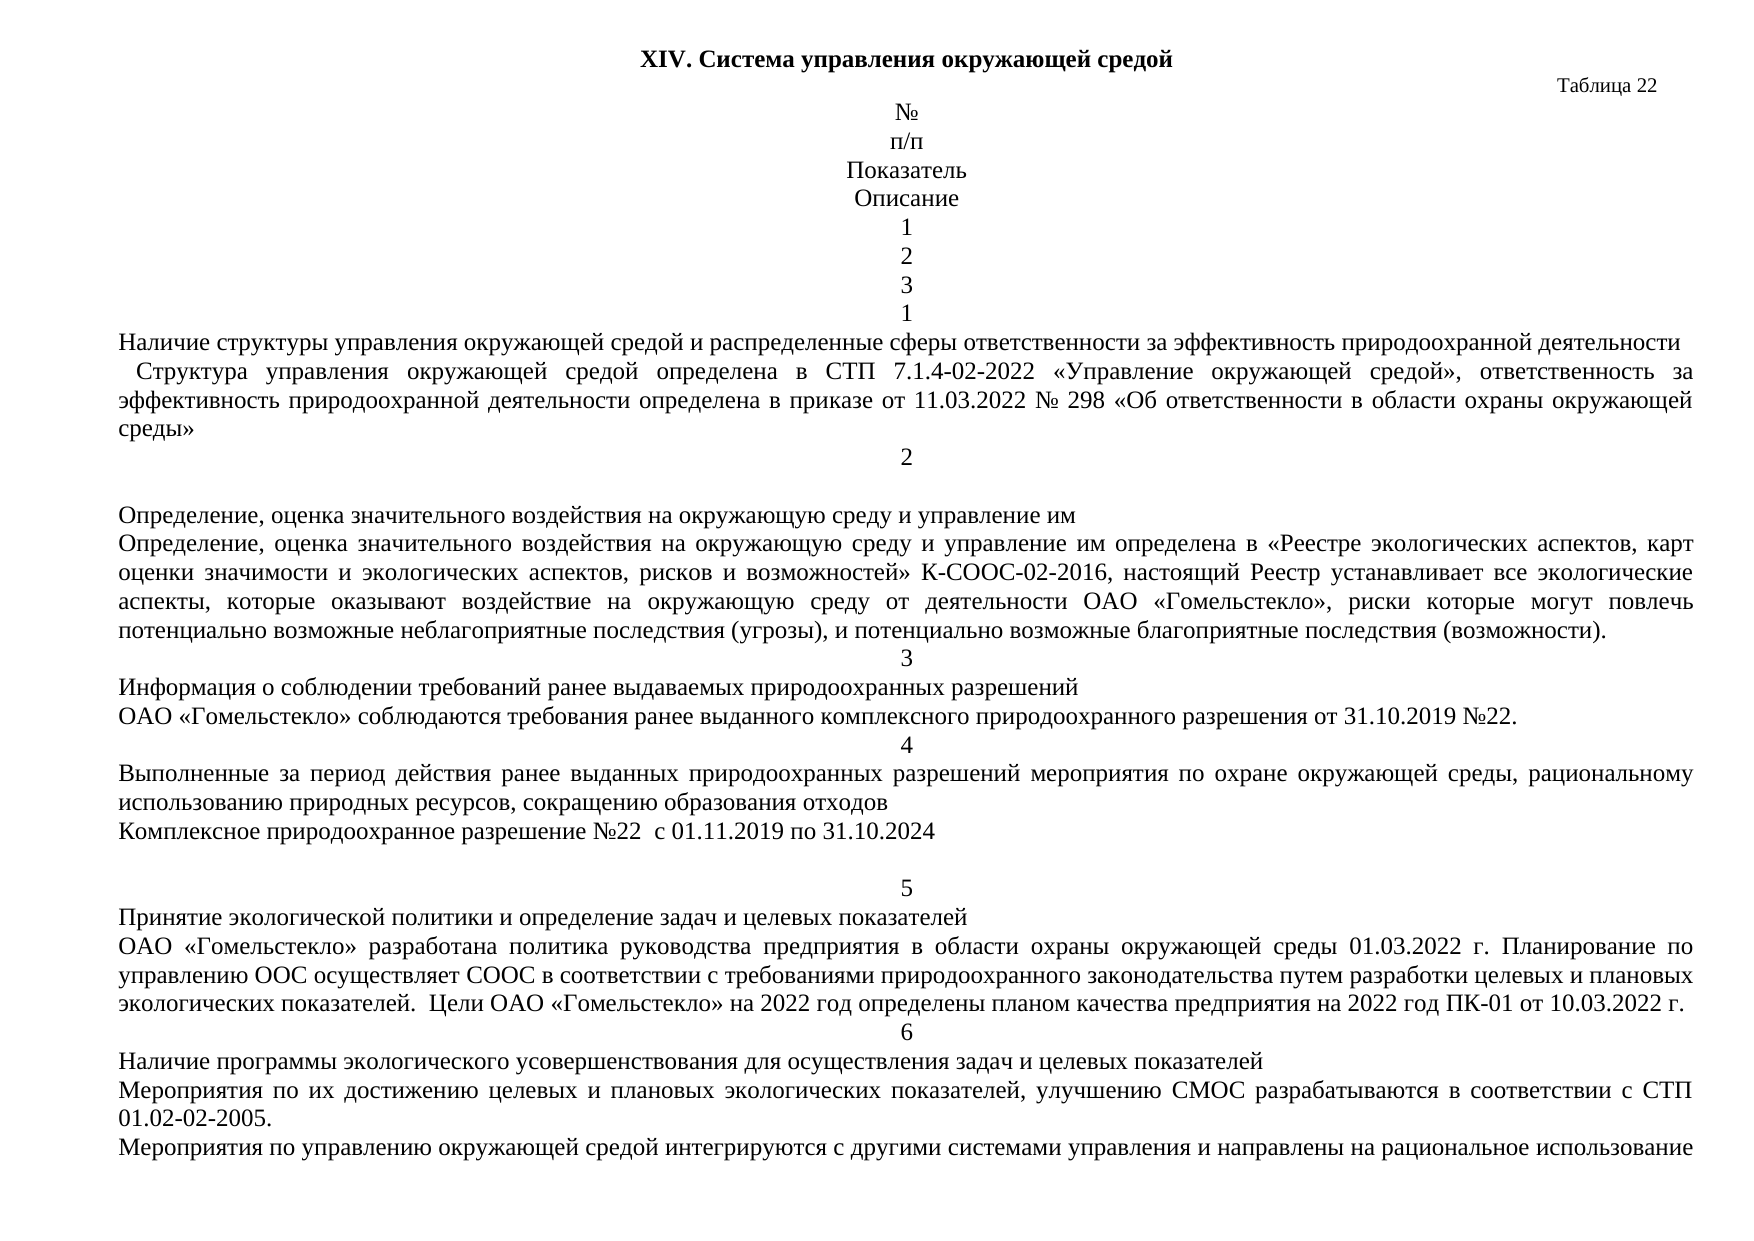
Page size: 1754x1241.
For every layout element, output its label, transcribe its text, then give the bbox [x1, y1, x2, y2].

text Таблица 22 [1446, 73, 1695, 97]
text XIV. Система управления окружающей средой [118, 44, 1695, 73]
